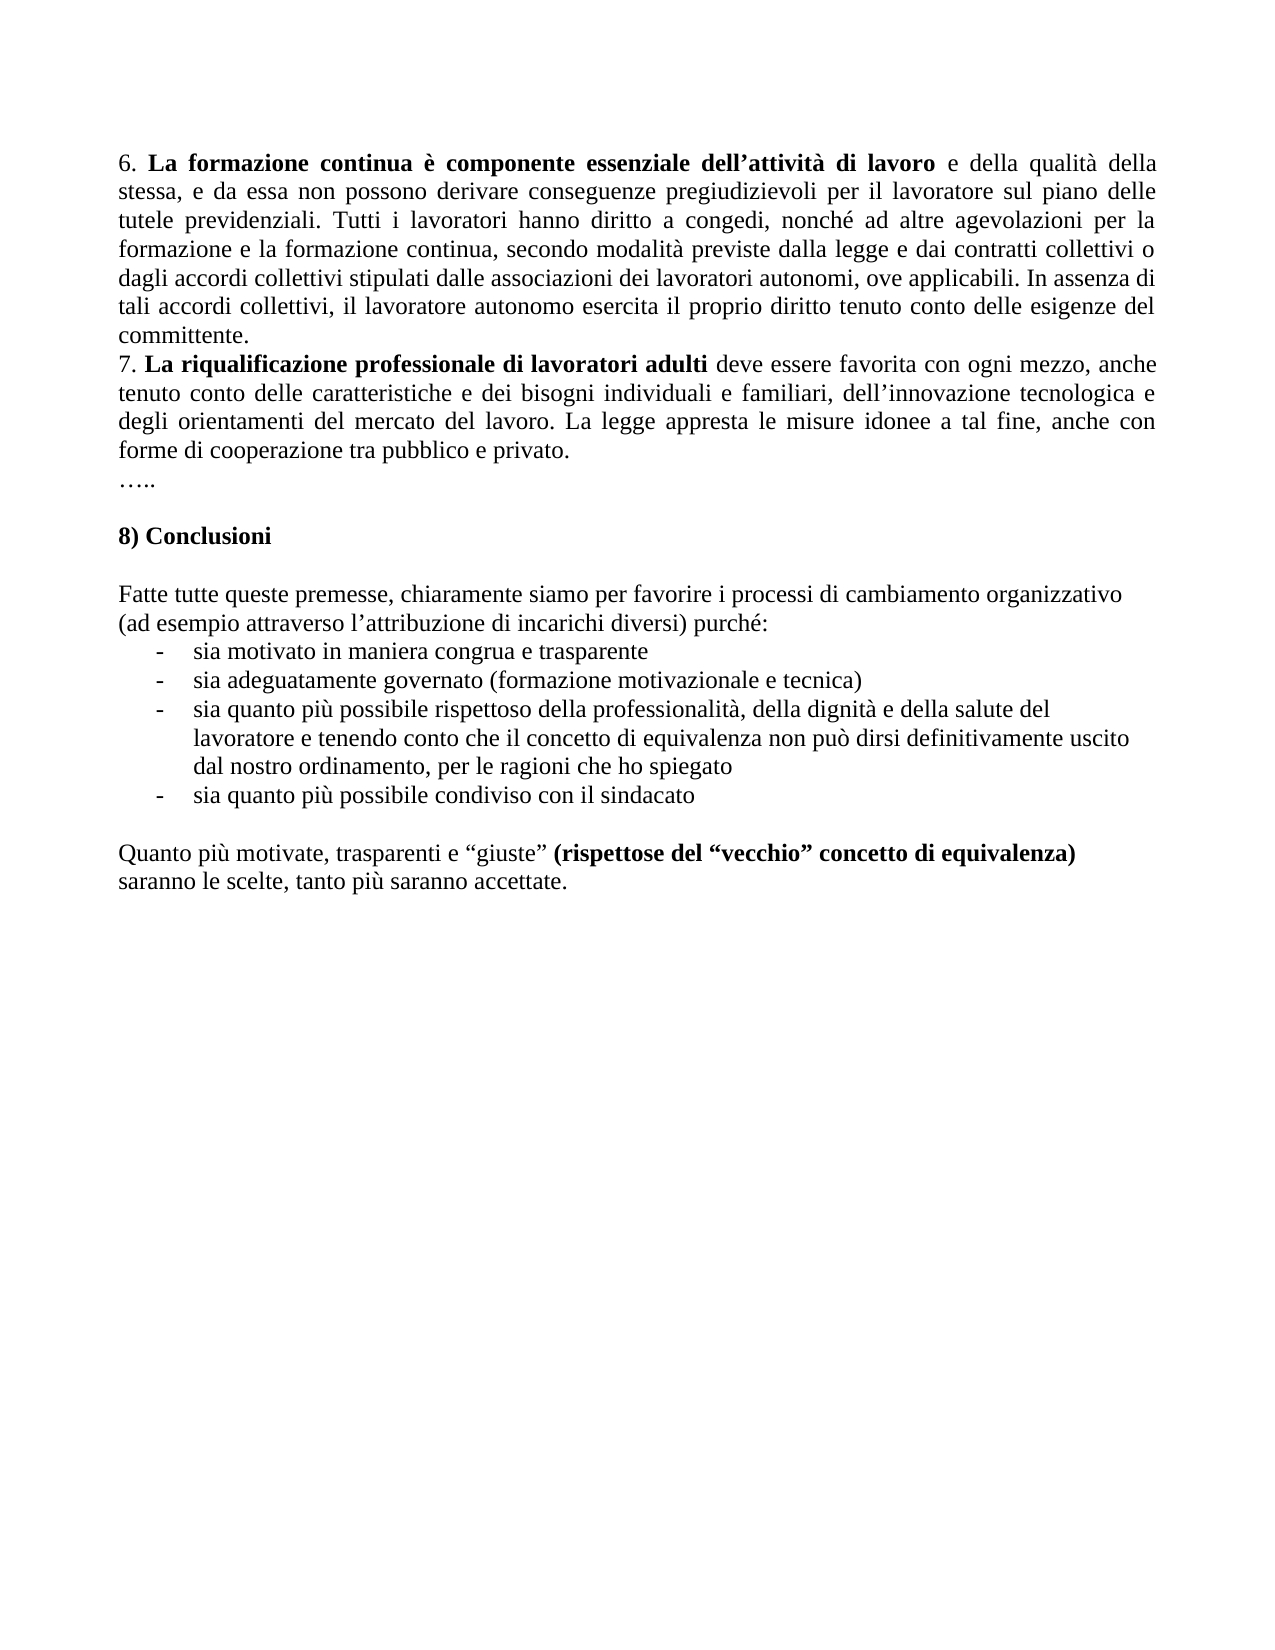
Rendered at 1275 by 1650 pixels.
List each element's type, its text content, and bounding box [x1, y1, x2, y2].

text Quanto più motivate, trasparenti e “giuste” (rispettose del “vecchio” concetto di equivalenza) saranno le scelte, tanto più saranno accettate. [118, 838, 1157, 895]
text 6. La formazione continua è componente essenziale dell’attività di lavoro e della qualità della stessa, e da essa non possono derivare conseguenze pregiudizievoli per il lavoratore sul piano delle tutele previdenziali. Tutti i lavoratori hanno diritto a congedi, nonché ad altre agevolazioni per la formazione e la formazione continua, secondo modalità previste dalla legge e dai contratti collettivi o dagli accordi collettivi stipulati dalle associazioni dei lavoratori autonomi, ove applicabili. In assenza di tali accordi collettivi, il lavoratore autonomo esercita il proprio diritto tenuto conto delle esigenze del committente. [118, 148, 1157, 349]
text Fatte tutte queste premesse, chiaramente siamo per favorire i processi di cambiamento organizzativo (ad esempio attraverso l’attribuzione di incarichi diversi) purché: [118, 579, 1157, 636]
list sia motivato in maniera congrua e trasparente [156, 636, 1157, 665]
list sia quanto più possibile rispettoso della professionalità, della dignità e della salute del lavoratore e tenendo conto che il concetto di equivalenza non può dirsi definitivamente uscito dal nostro ordinamento, per le ragioni che ho spiegato [156, 694, 1157, 780]
list sia quanto più possibile condiviso con il sindacato [156, 780, 1157, 809]
text 7. La riqualificazione professionale di lavoratori adulti deve essere favorita con ogni mezzo, anche tenuto conto delle caratteristiche e dei bisogni individuali e familiari, dell’innovazione tecnologica e degli orientamenti del mercato del lavoro. La legge appresta le misure idonee a tal fine, anche con forme di cooperazione tra pubblico e privato. [118, 349, 1157, 464]
list sia adeguatamente governato (formazione motivazionale e tecnica) [156, 665, 1157, 694]
text ….. [118, 464, 1157, 493]
text 8) Conclusioni [118, 521, 1157, 550]
